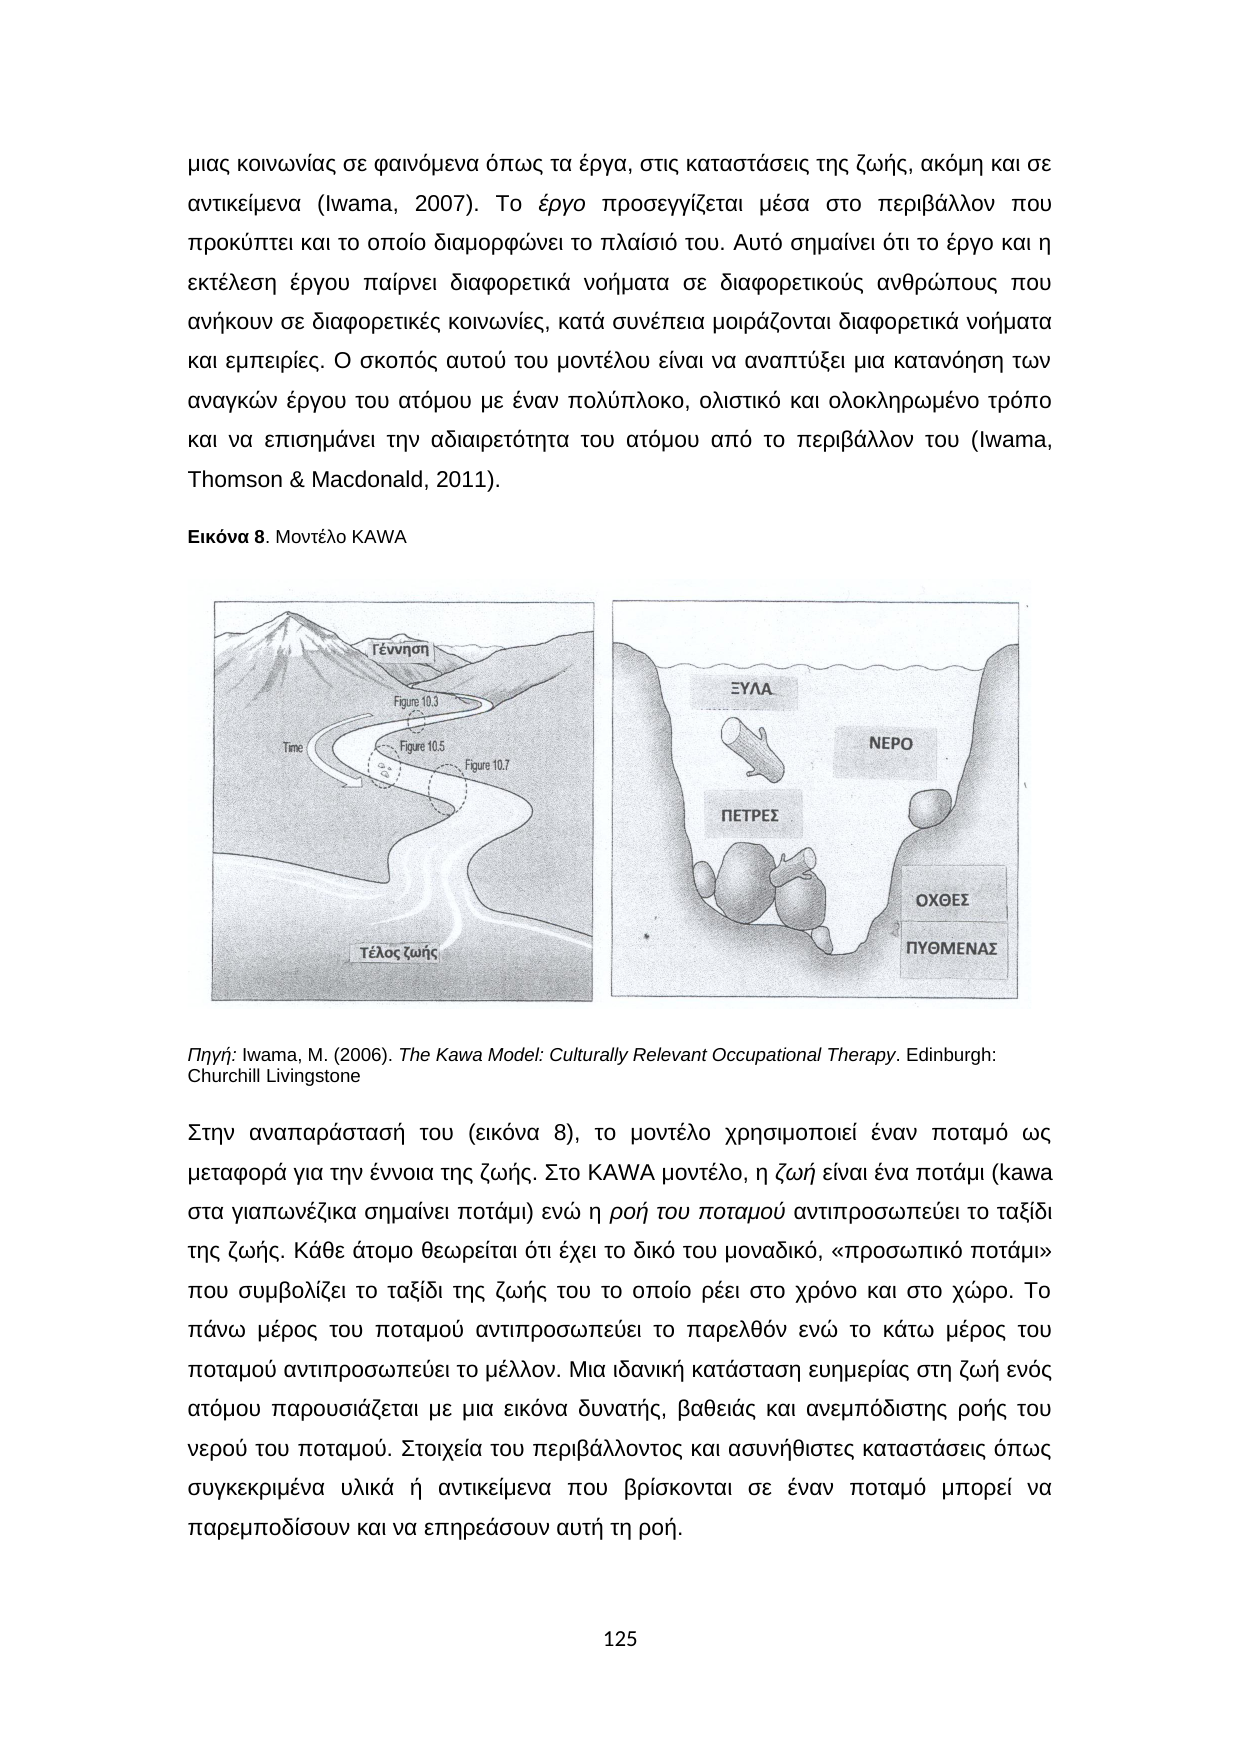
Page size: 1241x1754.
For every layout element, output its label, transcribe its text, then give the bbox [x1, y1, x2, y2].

text Στην αναπαράστασή του (εικόνα 8), το μοντέλο χρησιμοποιεί έναν ποταμό ως μεταφορά για την έννοια της ζωής. Στο KAWA μοντέλο, η ζωή είναι ένα ποτάμι (kawa στα γιαπωνέζικα σημαίνει ποτάμι) ενώ η ροή του ποταμού αντιπροσωπεύει το ταξίδι της ζωής. Κάθε άτομο θεωρείται ότι έχει το δικό του μοναδικό, «προσωπικό ποτάμι» που συμβολίζει το ταξίδι της ζωής του το οποίο ρέει στο χρόνο και στο χώρο. Το πάνω μέρος του ποταμού αντιπροσωπεύει το παρελθόν ενώ το κάτω μέρος του ποταμού αντιπροσωπεύει το μέλλον. Μια ιδανική κατάσταση ευημερίας στη ζωή ενός ατόμου παρουσιάζεται με μια εικόνα δυνατής, βαθειάς και ανεμπόδιστης ροής του νερού του ποταμού. Στοιχεία του περιβάλλοντος και ασυνήθιστες καταστάσεις όπως συγκεκριμένα υλικά ή αντικείμενα που βρίσκονται σε έναν ποταμό μπορεί να παρεμποδίσουν και να επηρεάσουν αυτή τη ροή. [187, 1119, 1053, 1540]
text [187, 150, 1053, 492]
picture [187, 579, 1032, 1009]
text Εικόνα 8. Μοντέλο KAWA [187, 526, 1053, 548]
text Πηγή: Iwama, M. (2006). The Kawa Model: Culturally Relevant Occupational Therapy. Edinburgh: Churchill Livingstone [187, 1043, 1053, 1087]
